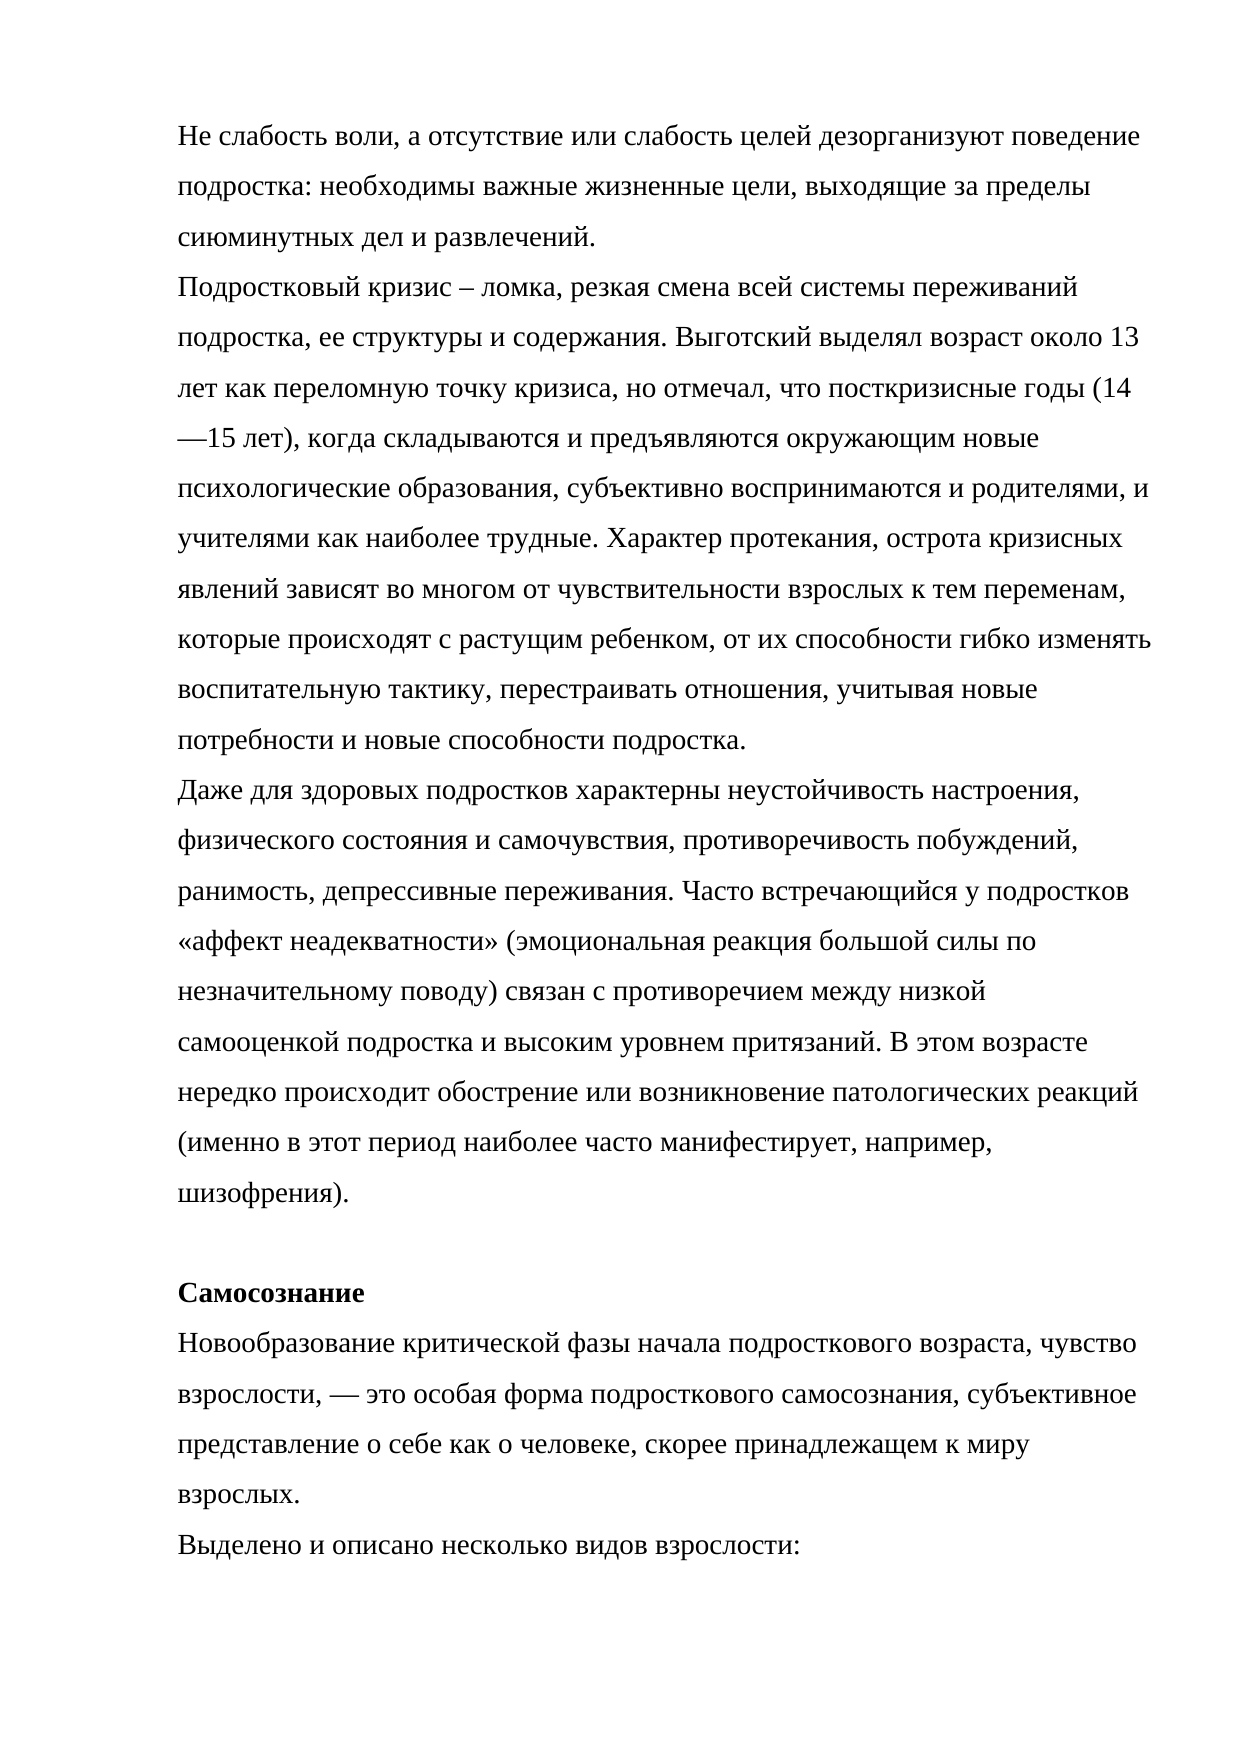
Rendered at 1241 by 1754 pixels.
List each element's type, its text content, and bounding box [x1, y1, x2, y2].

text Самосознание [177, 1275, 1152, 1309]
text Выделено и описано несколько видов взрослости: [177, 1527, 1152, 1560]
text Даже для здоровых подростков характерны неустойчивость настроения, физического состояния и самочувствия, противоречивость побуждений, ранимость, депрессивные переживания. Часто встречающийся у подростков «аффект неадекватности» (эмоциональная реакция большой силы по незначительному поводу) связан с противоречием между низкой самооценкой подростка и высоким уровнем притязаний. В этом возрасте нередко происходит обострение или возникновение патологических реакций (именно в этот период наиболее часто манифестирует, например, шизофрения). [177, 772, 1152, 1208]
text Новообразование критической фазы начала подросткового возраста, чувство взрослости, — это особая форма подросткового самосознания, субъективное представление о себе как о человеке, скорее принадлежащем к миру взрослых. [177, 1326, 1152, 1510]
text Не слабость воли, а отсутствие или слабость целей дезорганизуют поведение подростка: необходимы важные жизненные цели, выходящие за пределы сиюминутных дел и развлечений. [177, 118, 1152, 252]
text Подростковый кризис – ломка, резкая смена всей системы переживаний подростка, ее структуры и содержания. Выготский выделял возраст около 13 лет как переломную точку кризиса, но отмечал, что посткризисные годы (14—15 лет), когда складываются и предъявляются окружающим новые психологические образования, субъективно воспринимаются и родителями, и учителями как наиболее трудные. Характер протекания, острота кризисных явлений зависят во многом от чувствительности взрослых к тем переменам, которые происходят с растущим ребенком, от их способности гибко изменять воспитательную тактику, перестраивать отношения, учитывая новые потребности и новые способности подростка. [177, 269, 1152, 755]
